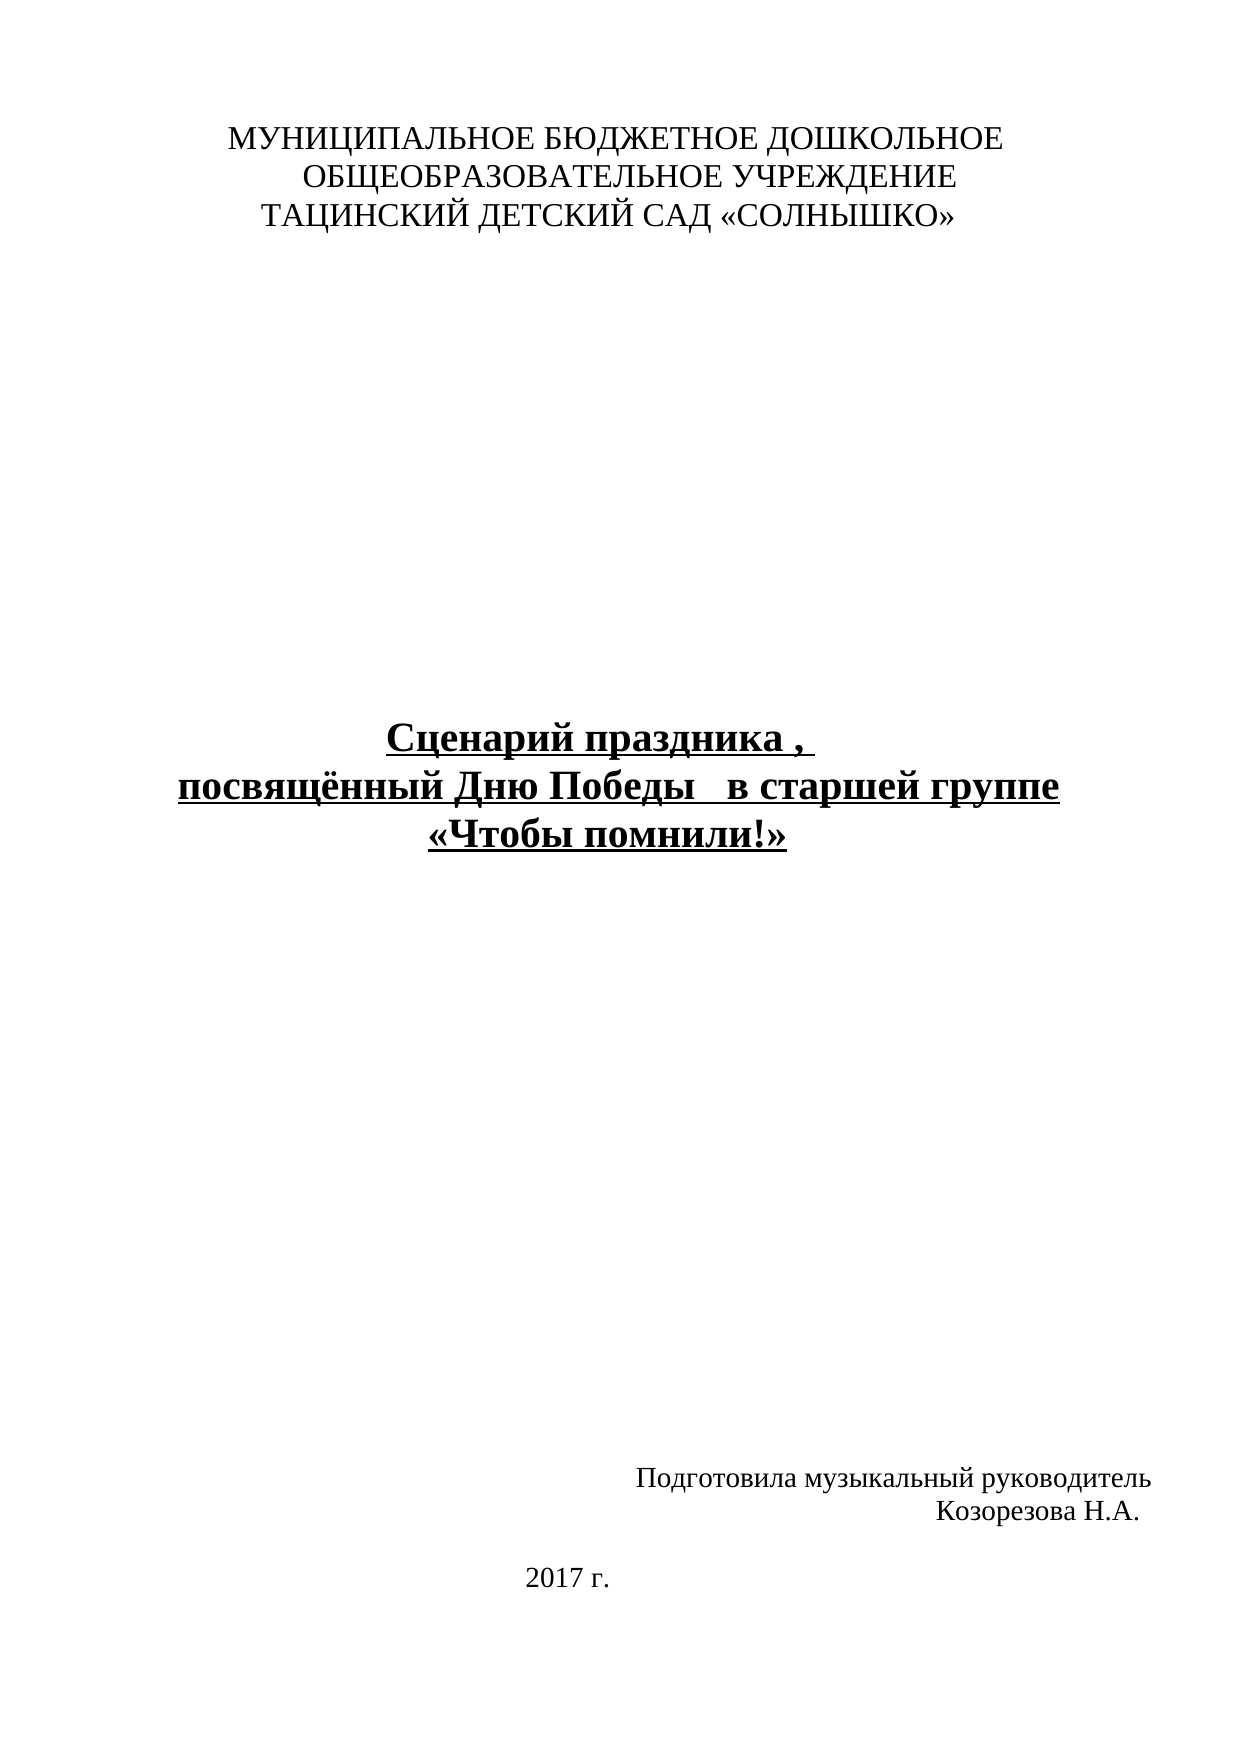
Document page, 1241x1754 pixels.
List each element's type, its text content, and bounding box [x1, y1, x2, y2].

text Сценарий праздника , [177, 712, 1152, 760]
text «Чтобы помнили!» [177, 808, 1152, 856]
text 2017 г. [177, 1560, 1152, 1594]
text ТАЦИНСКИЙ ДЕТСКИЙ САД «СОЛНЫШКО» [177, 195, 1152, 233]
text ОБЩЕОБРАЗОВАТЕЛЬНОЕ УЧРЕЖДЕНИЕ [177, 156, 1152, 195]
text Козорезова Н.А. [177, 1493, 1152, 1527]
text посвящённый Дню Победы в старшей группе [177, 760, 1152, 808]
text Подготовила музыкальный руководитель [177, 1460, 1152, 1493]
text МУНИЦИПАЛЬНОЕ БЮДЖЕТНОЕ ДОШКОЛЬНОЕ [177, 118, 1152, 156]
